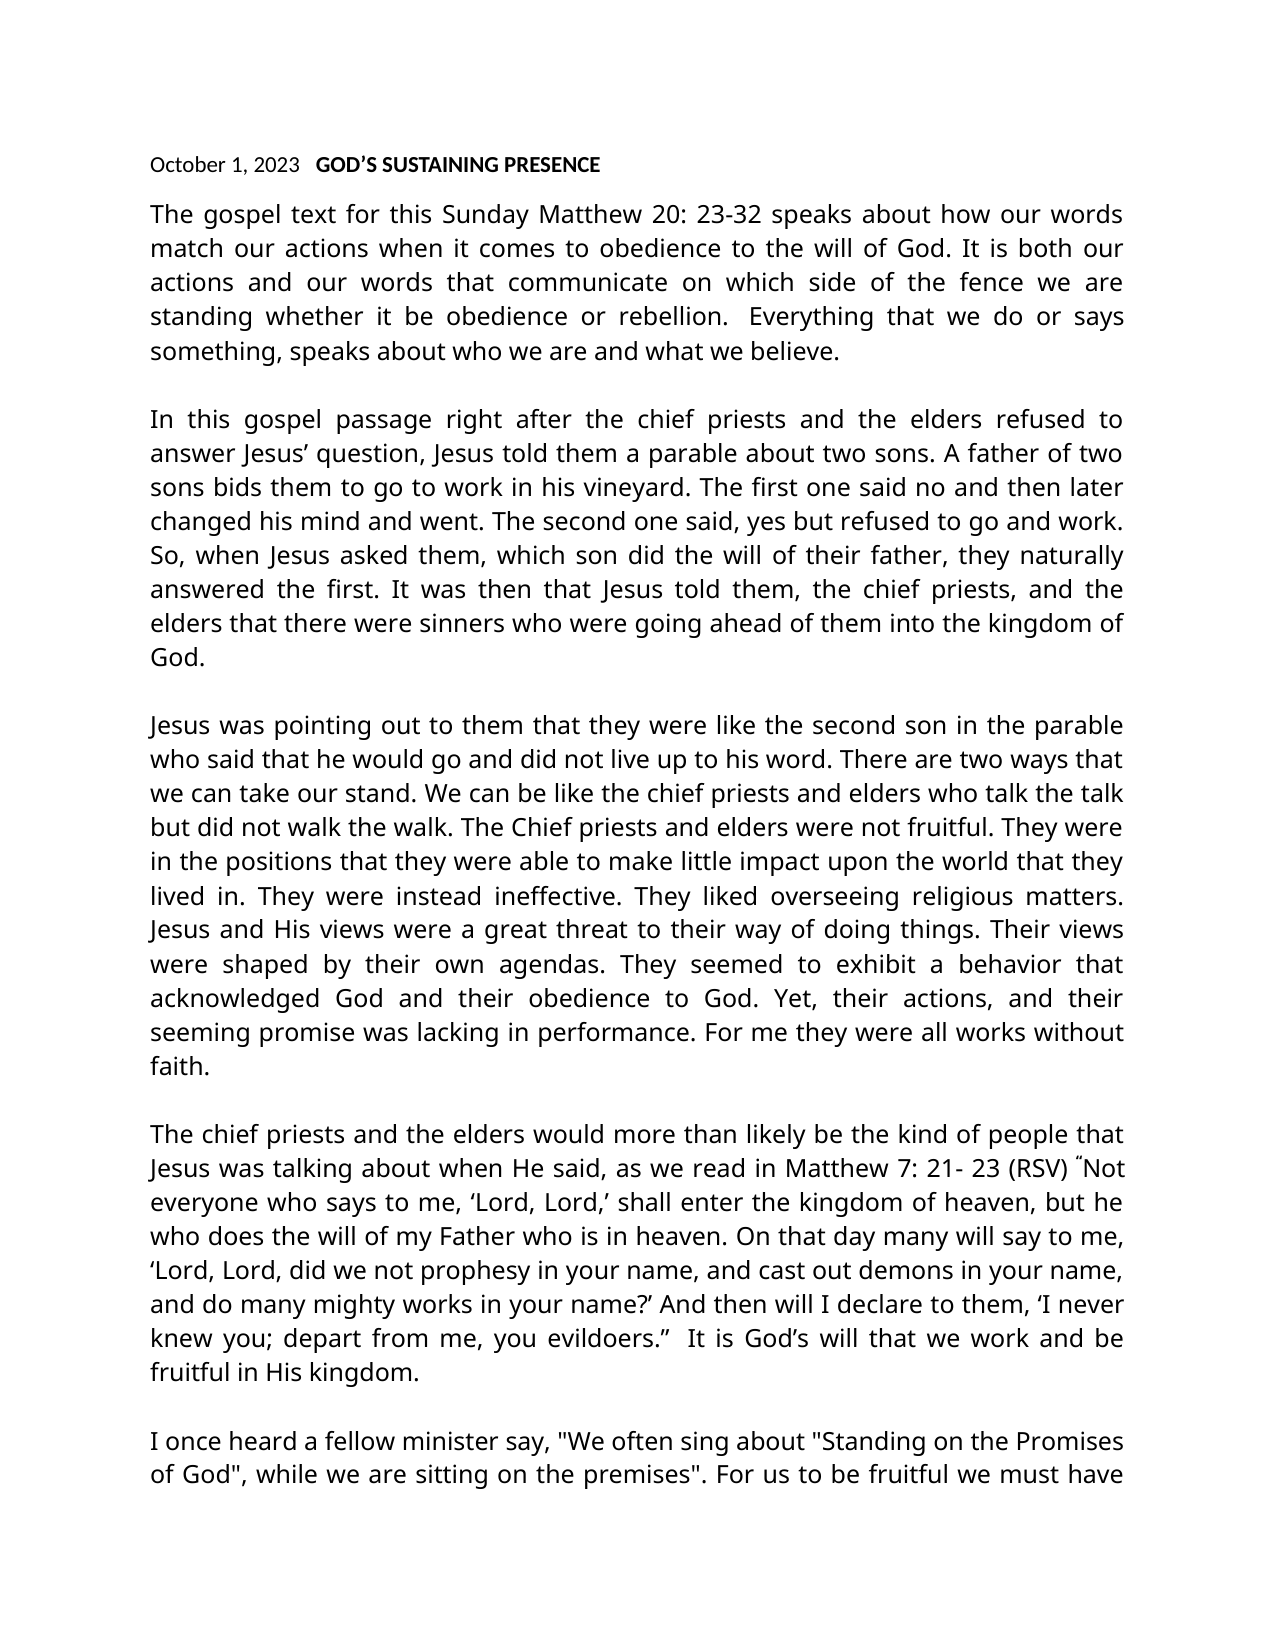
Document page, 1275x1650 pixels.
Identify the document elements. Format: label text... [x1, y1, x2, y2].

text In this gospel passage right after the chief priests and the elders refused to answer Jesus’ question, Jesus told them a parable about two sons. A father of two sons bids them to go to work in his vineyard. The first one said no and then later changed his mind and went. The second one said, yes but refused to go and work. So, when Jesus asked them, which son did the will of their father, they naturally answered the first. It was then that Jesus told them, the chief priests, and the elders that there were sinners who were going ahead of them into the kingdom of God. [150, 401, 1125, 674]
text The gospel text for this Sunday Matthew 20: 23-32 speaks about how our words match our actions when it comes to obedience to the will of God. It is both our actions and our words that communicate on which side of the fence we are standing whether it be obedience or rebellion. Everything that we do or says something, speaks about who we are and what we believe. [150, 197, 1125, 367]
text Jesus was pointing out to them that they were like the second son in the parable who said that he would go and did not live up to his word. There are two ways that we can take our stand. We can be like the chief priests and elders who talk the talk but did not walk the walk. The Chief priests and elders were not fruitful. They were in the positions that they were able to make little impact upon the world that they lived in. They were instead ineffective. They liked overseeing religious matters. Jesus and His views were a great threat to their way of doing things. Their views were shaped by their own agendas. They seemed to exhibit a behavior that acknowledged God and their obedience to God. Yet, their actions, and their seeming promise was lacking in performance. For me they were all works without faith. [150, 708, 1125, 1082]
text October 1, 2023 GOD’S SUSTAINING PRESENCE [150, 150, 1125, 178]
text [150, 1423, 1125, 1491]
text The chief priests and the elders would more than likely be the kind of people that Jesus was talking about when He said, as we read in Matthew 7: 21- 23 (RSV) “Not everyone who says to me, ‘Lord, Lord,’ shall enter the kingdom of heaven, but he who does the will of my Father who is in heaven. On that day many will say to me, ‘Lord, Lord, did we not prophesy in your name, and cast out demons in your name, and do many mighty works in your name?’ And then will I declare to them, ‘I never knew you; depart from me, you evildoers.” It is God’s will that we work and be fruitful in His kingdom. [150, 1117, 1125, 1389]
